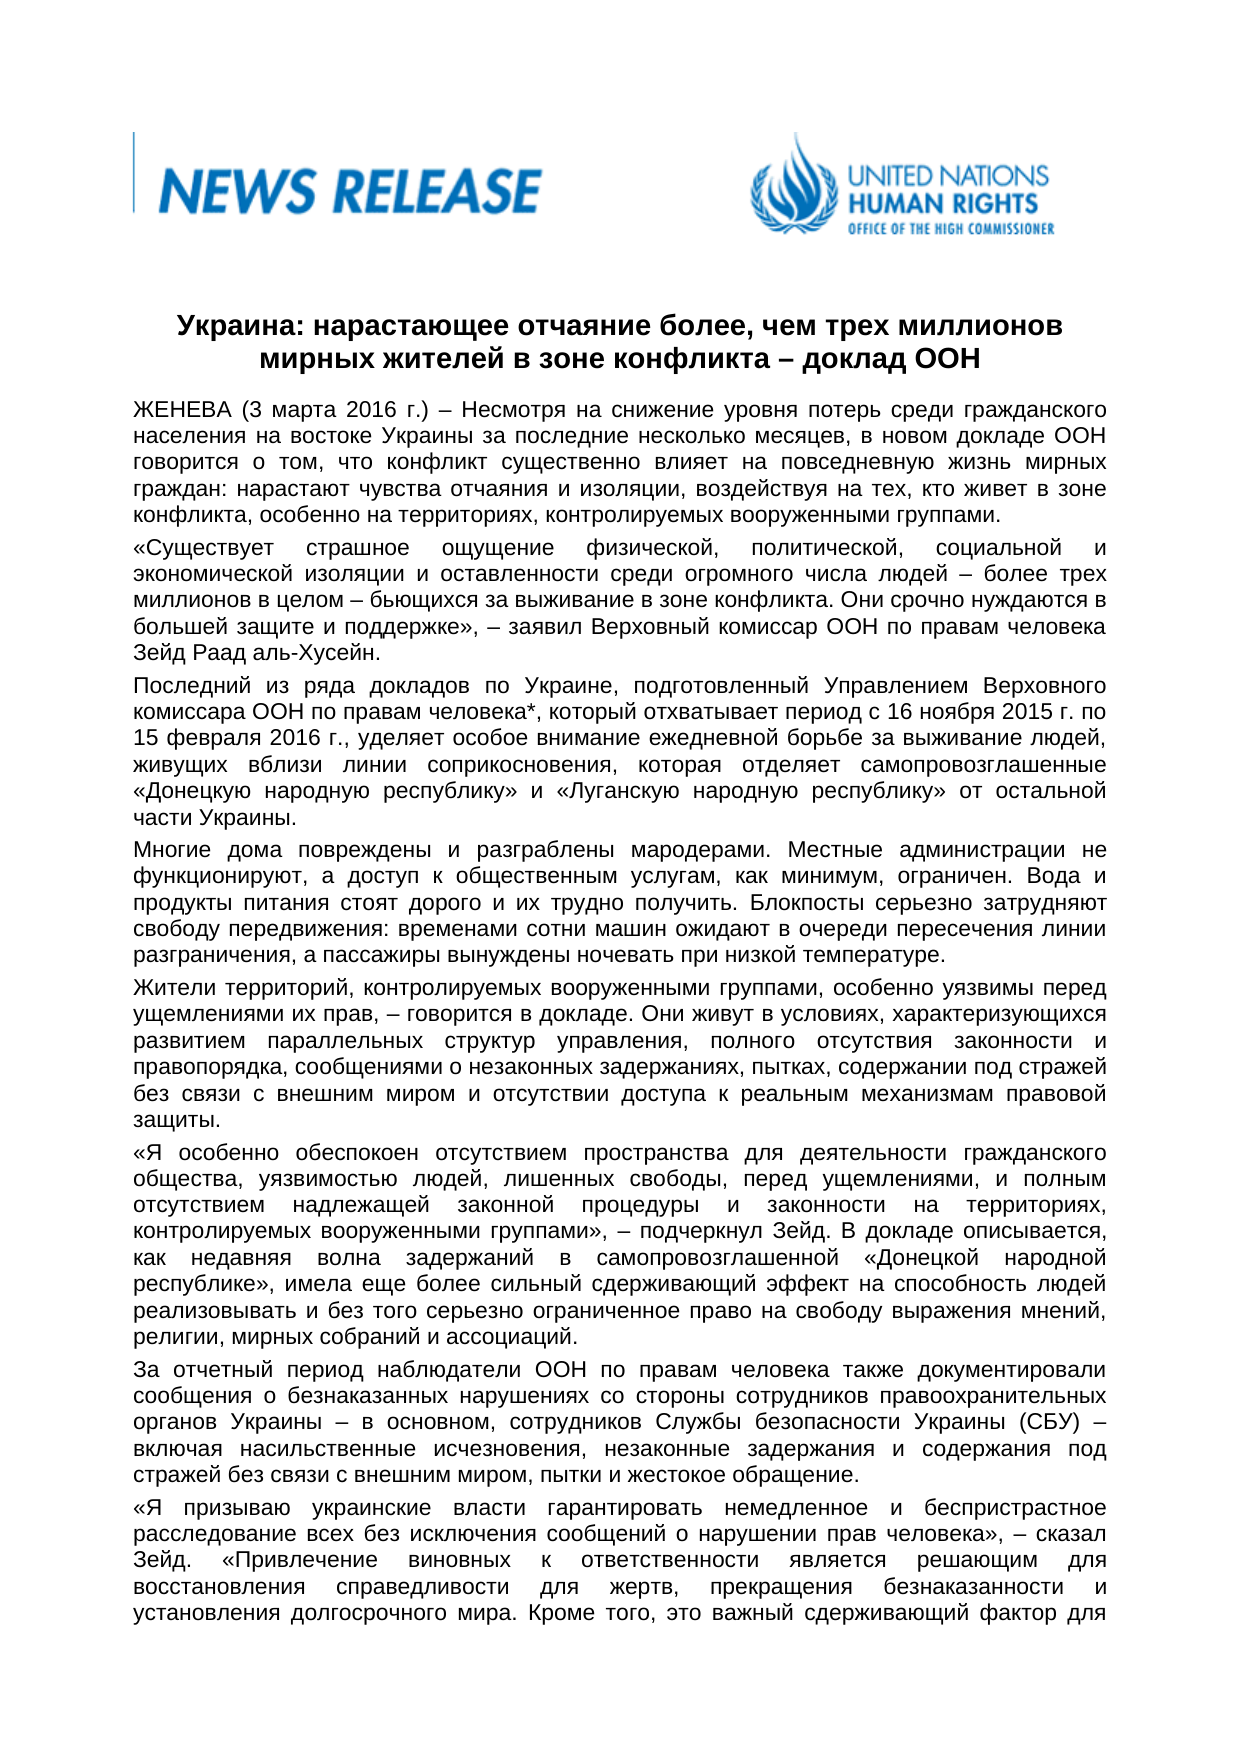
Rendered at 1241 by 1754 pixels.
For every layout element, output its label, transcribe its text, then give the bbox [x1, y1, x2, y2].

text Украина: нарастающее отчаяние более, чем трех миллионов мирных жителей в зоне конфликта – доклад ООН [133, 308, 1107, 375]
text ЖЕНЕВА (3 марта 2016 г.) – Несмотря на снижение уровня потерь среди гражданского населения на востоке Украины за последние несколько месяцев, в новом докладе ООН говорится о том, что конфликт существенно влияет на повседневную жизнь мирных граждан: нарастают чувства отчаяния и изоляции, воздействуя на тех, кто живет в зоне конфликта, особенно на территориях, контролируемых вооруженными группами. [133, 396, 1107, 527]
text Многие дома повреждены и разграблены мародерами. Местные администрации не функционируют, а доступ к общественным услугам, как минимум, ограничен. Вода и продукты питания стоят дорого и их трудно получить. Блокпосты серьезно затрудняют свободу передвижения: временами сотни машин ожидают в очереди пересечения линии разграничения, а пассажиры вынуждены ночевать при низкой температуре. [133, 836, 1107, 968]
text Последний из ряда докладов по Украине, подготовленный Управлением Верховного комиссара ООН по правам человека*, который отхватывает период с 16 ноября 2015 г. по 15 февраля 2016 г., уделяет особое внимание ежедневной борьбе за выживание людей, живущих вблизи линии соприкосновения, которая отделяет самопровозглашенные «Донецкую народную республику» и «Луганскую народную республику» от остальной части Украины. [133, 672, 1107, 830]
text «Существует страшное ощущение физической, политической, социальной и экономической изоляции и оставленности среди огромного числа людей – более трех миллионов в целом – бьющихся за выживание в зоне конфликта. Они срочно нуждаются в большей защите и поддержке», – заявил Верховный комиссар ООН по правам человека Зейд Раад аль-Хусейн. [133, 534, 1107, 665]
text Жители территорий, контролируемых вооруженными группами, особенно уязвимы перед ущемлениями их прав, – говорится в докладе. Они живут в условиях, характеризующихся развитием параллельных структур управления, полного отсутствия законности и правопорядка, сообщениями о незаконных задержаниях, пытках, содержании под стражей без связи с внешним миром и отсутствии доступа к реальным механизмам правовой защиты. [133, 974, 1107, 1132]
text «Я особенно обеспокоен отсутствием пространства для деятельности гражданского общества, уязвимостью людей, лишенных свободы, перед ущемлениями, и полным отсутствием надлежащей законной процедуры и законности на территориях, контролируемых вооруженными группами», – подчеркнул Зейд. В докладе описывается, как недавняя волна задержаний в самопровозглашенной «Донецкой народной республике», имела еще более сильный сдерживающий эффект на способность людей реализовывать и без того серьезно ограниченное право на свободу выражения мнений, религии, мирных собраний и ассоциаций. [133, 1138, 1107, 1349]
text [133, 1493, 1107, 1625]
text За отчетный период наблюдатели ООН по правам человека также документировали сообщения о безнаказанных нарушениях со стороны сотрудников правоохранительных органов Украины – в основном, сотрудников Службы безопасности Украины (СБУ) – включая насильственные исчезновения, незаконные задержания и содержания под стражей без связи с внешним миром, пытки и жестокое обращение. [133, 1356, 1107, 1487]
picture [132, 132, 1074, 236]
